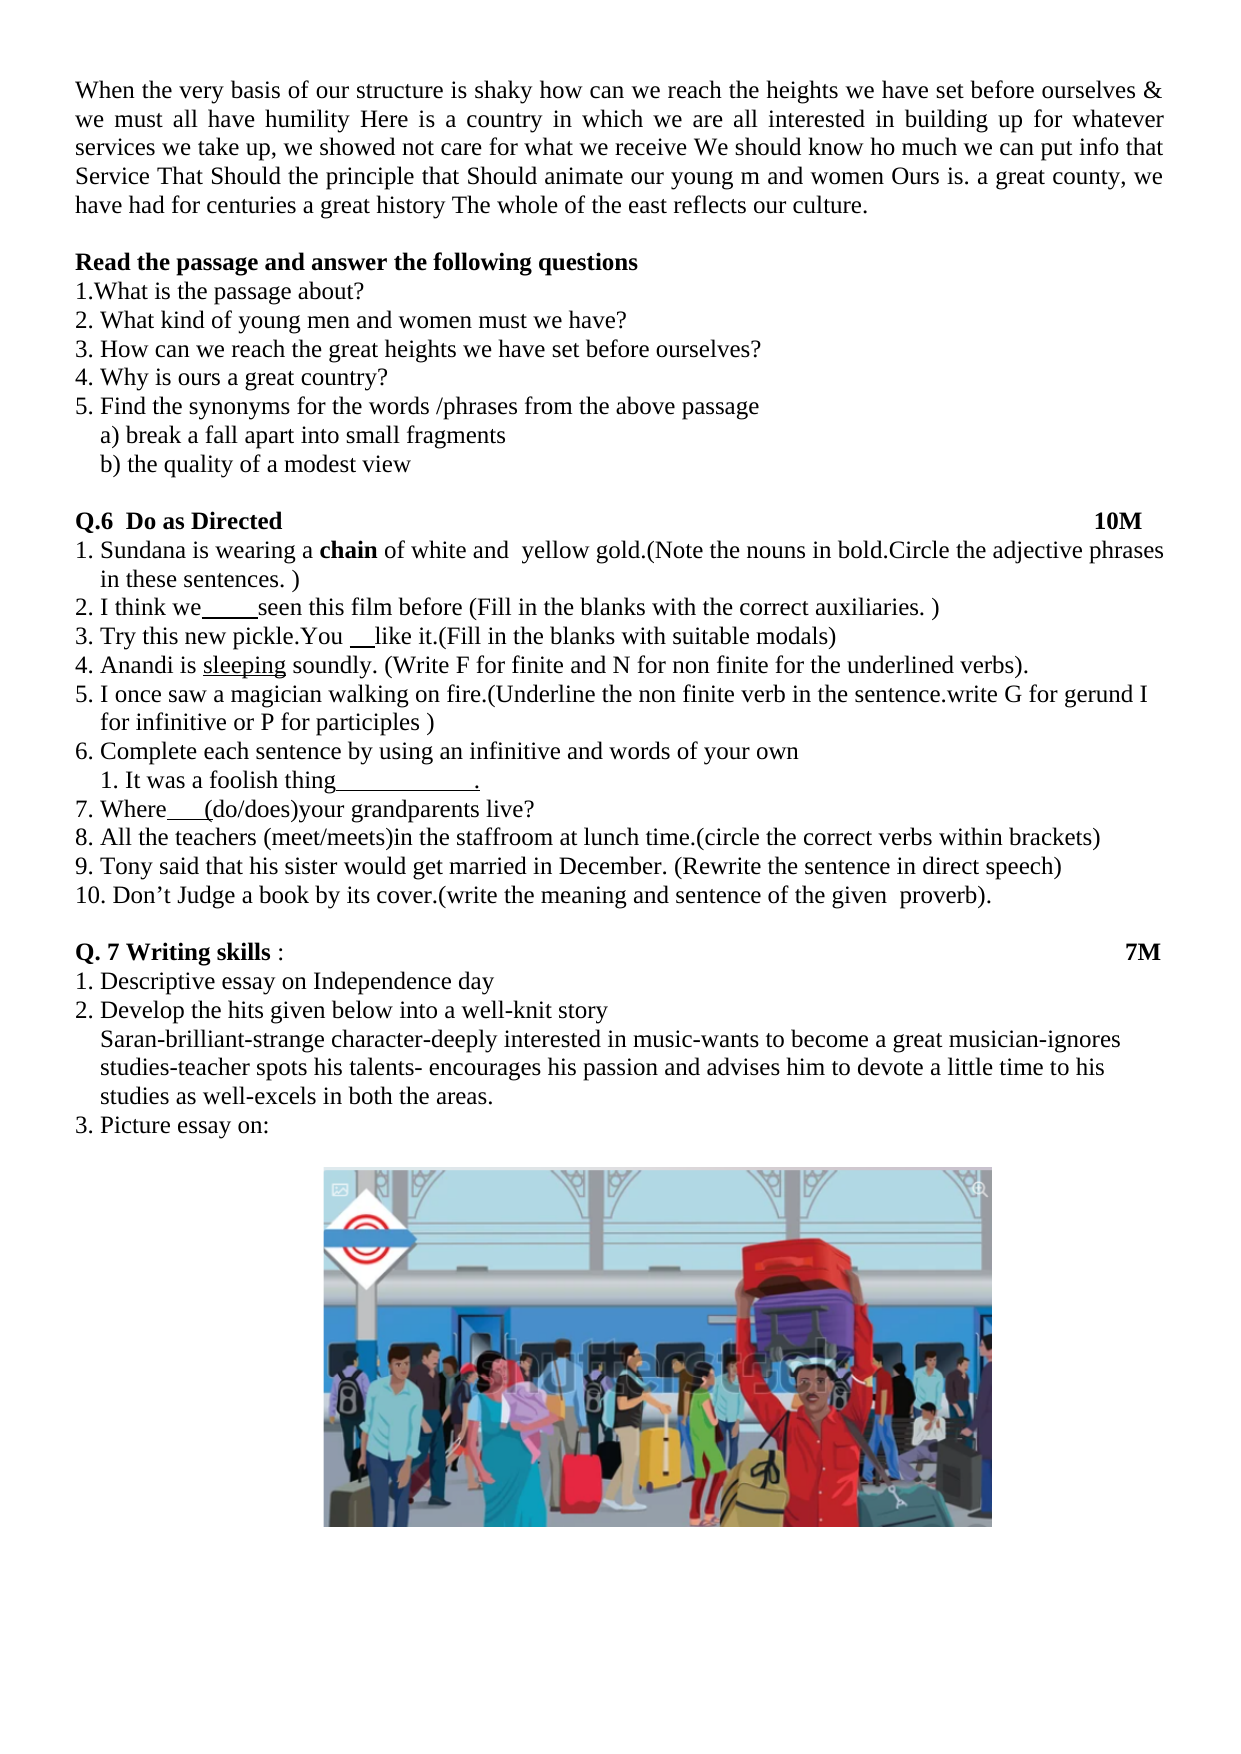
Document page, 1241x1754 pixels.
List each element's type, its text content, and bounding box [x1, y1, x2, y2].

text b) the quality of a modest view [75, 449, 1165, 477]
text 6. Complete each sentence by using an infinitive and words of your own [75, 736, 1165, 765]
text 9. Tony said that his sister would get married in December. (Rewrite the sentence in direct speech) [75, 851, 1165, 880]
text 2. What kind of young men and women must we have? [75, 305, 1165, 334]
text a) break a fall apart into small fragments [75, 420, 1165, 449]
text 1.What is the passage about? [75, 276, 1165, 305]
text 4. Why is ours a great country? [75, 362, 1165, 391]
text 2. I think we seen this film before (Fill in the blanks with the correct auxiliaries. ) [75, 592, 1165, 621]
text studies-teacher spots his talents- encourages his passion and advises him to devote a little time to his [75, 1052, 1165, 1081]
text 5. I once saw a magician walking on fire.(Underline the non finite verb in the sentence.write G for gerund I [75, 679, 1165, 707]
text studies as well-excels in both the areas. [75, 1081, 1165, 1110]
text 3. Picture essay on: [75, 1110, 1165, 1139]
text When the very basis of our structure is shaky how can we reach the heights we have set before ourselves & we must all have humility Here is a country in which we are all interested in building up for whatever services we take up, we showed not care for what we receive We should know ho much we can put info that Service That Should the principle that Should animate our young m and women Ours is. a great county, we have had for centuries a great history The whole of the east reflects our culture. [75, 75, 1165, 219]
text 7. Where (do/does)your grandparents live? [75, 794, 1165, 822]
text 1. Sundana is wearing a chain of white and yellow gold.(Note the nouns in bold.Circle the adjective phrases [75, 535, 1165, 564]
text Read the passage and answer the following questions [75, 247, 1165, 276]
text 5. Find the synonyms for the words /phrases from the above passage [75, 391, 1165, 420]
text 2. Develop the hits given below into a well-knit story [75, 995, 1165, 1024]
text 10. Don’t Judge a book by its cover.(write the meaning and sentence of the given proverb). [75, 880, 1165, 909]
text 1. Descriptive essay on Independence day [75, 966, 1165, 995]
text 4. Anandi is sleeping soundly. (Write F for finite and N for non finite for the underlined verbs). [75, 650, 1165, 679]
text for infinitive or P for participles ) [75, 707, 1165, 736]
text Q.6 Do as Directed 10M [75, 506, 1165, 535]
text 8. All the teachers (meet/meets)in the staffroom at lunch time.(circle the correct verbs within brackets) [75, 822, 1165, 851]
text Saran-brilliant-strange character-deeply interested in music-wants to become a great musician-ignores [75, 1024, 1165, 1052]
picture [323, 1167, 992, 1527]
text Q. 7 Writing skills : 7M [75, 937, 1165, 966]
text 3. How can we reach the great heights we have set before ourselves? [75, 334, 1165, 362]
text 1. It was a foolish thing . [75, 765, 1165, 794]
text in these sentences. ) [75, 564, 1165, 592]
text 3. Try this new pickle.You like it.(Fill in the blanks with suitable modals) [75, 621, 1165, 650]
